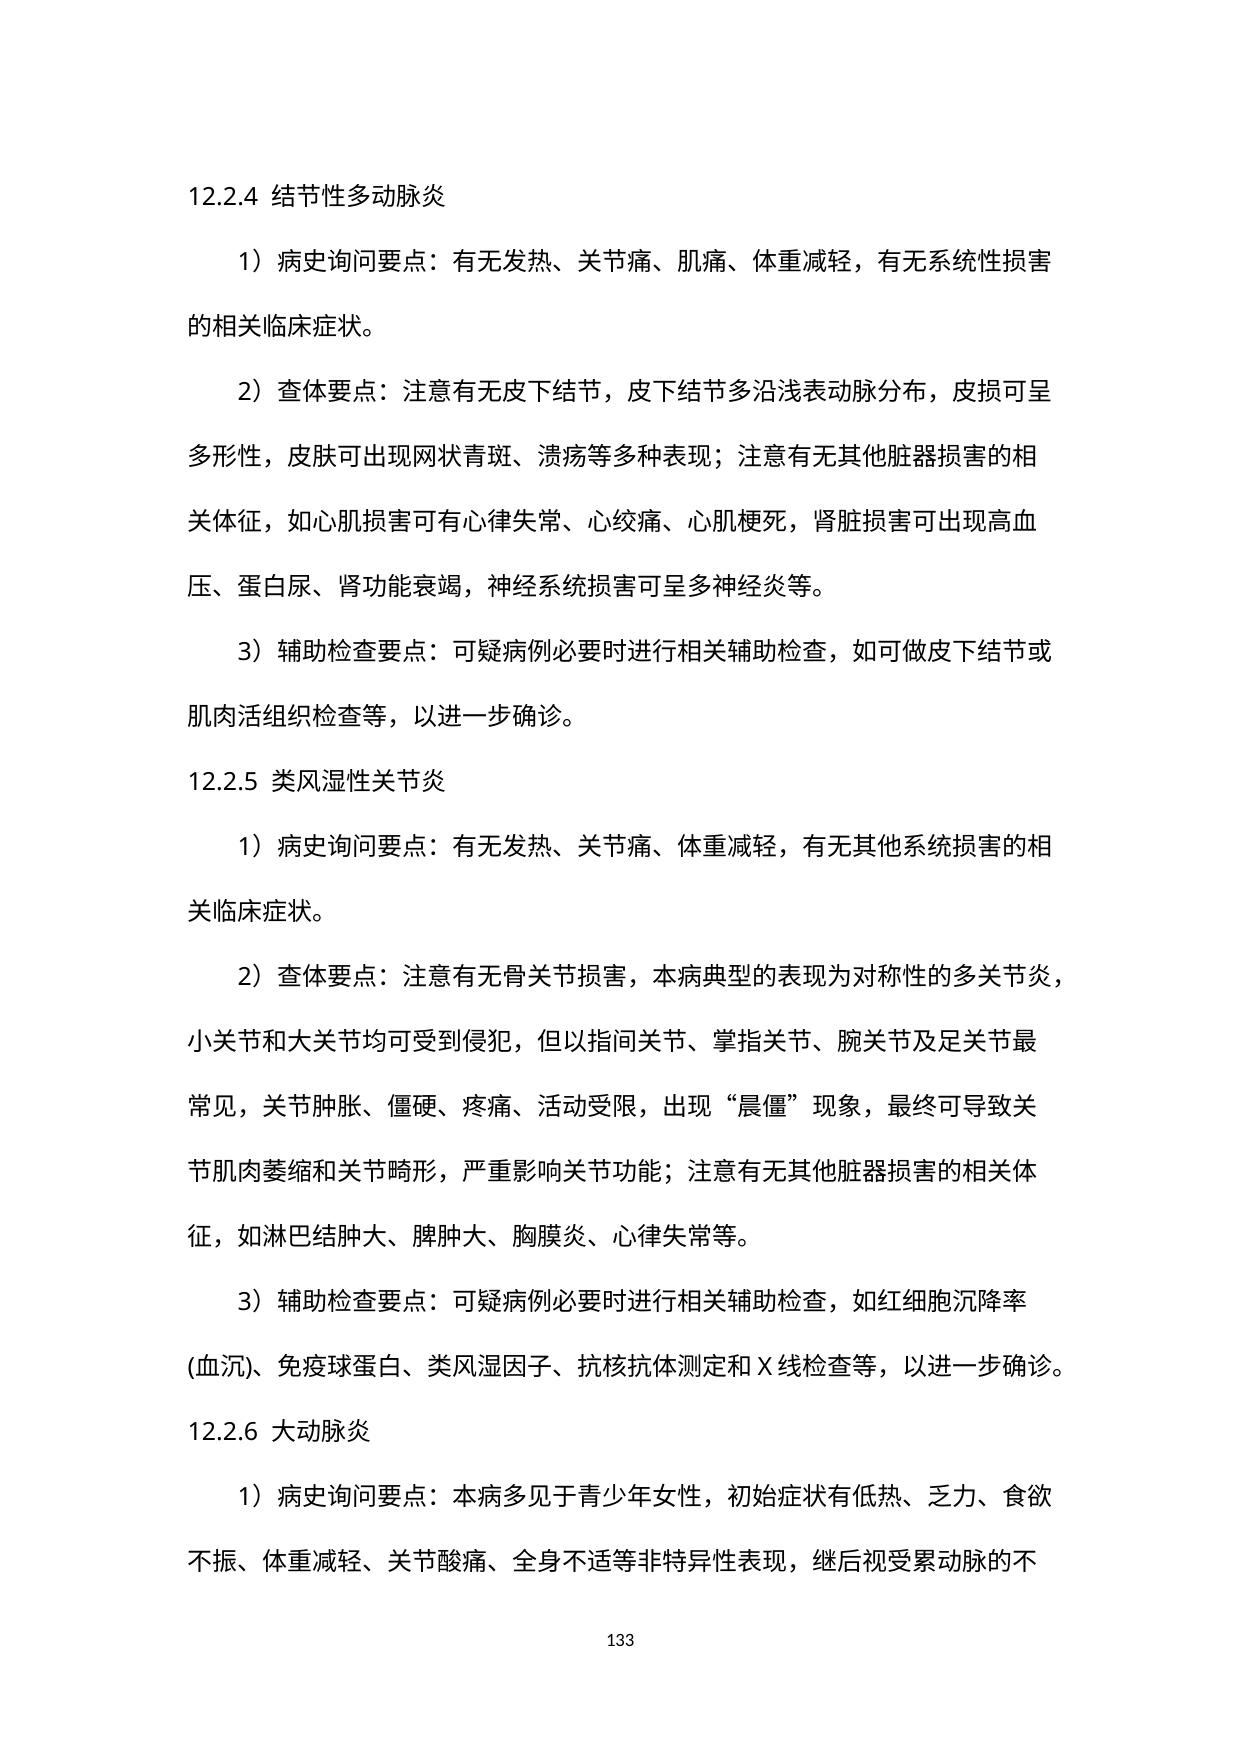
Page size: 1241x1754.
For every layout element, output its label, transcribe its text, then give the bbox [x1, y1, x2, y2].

text 12.2.4 结节性多动脉炎 [187, 162, 1053, 227]
text 3）辅助检查要点：可疑病例必要时进行相关辅助检查，如可做皮下结节或肌肉活组织检查等，以进一步确诊。 [187, 617, 1053, 747]
text 12.2.5 类风湿性关节炎 [187, 747, 1053, 812]
text 3）辅助检查要点：可疑病例必要时进行相关辅助检查，如红细胞沉降率(血沉)、免疫球蛋白、类风湿因子、抗核抗体测定和X线检查等，以进一步确诊。 [187, 1267, 1053, 1397]
text 1）病史询问要点：有无发热、关节痛、肌痛、体重减轻，有无系统性损害的相关临床症状。 [187, 227, 1053, 357]
text 2）查体要点：注意有无骨关节损害，本病典型的表现为对称性的多关节炎，小关节和大关节均可受到侵犯，但以指间关节、掌指关节、腕关节及足关节最常见，关节肿胀、僵硬、疼痛、活动受限，出现“晨僵”现象，最终可导致关节肌肉萎缩和关节畸形，严重影响关节功能；注意有无其他脏器损害的相关体征，如淋巴结肿大、脾肿大、胸膜炎、心律失常等。 [187, 942, 1053, 1267]
text 2）查体要点：注意有无皮下结节，皮下结节多沿浅表动脉分布，皮损可呈多形性，皮肤可出现网状青斑、溃疡等多种表现；注意有无其他脏器损害的相关体征，如心肌损害可有心律失常、心绞痛、心肌梗死，肾脏损害可出现高血压、蛋白尿、肾功能衰竭，神经系统损害可呈多神经炎等。 [187, 357, 1053, 617]
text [187, 1462, 1053, 1592]
text 12.2.6 大动脉炎 [187, 1397, 1053, 1462]
text 1）病史询问要点：有无发热、关节痛、体重减轻，有无其他系统损害的相关临床症状。 [187, 812, 1053, 942]
